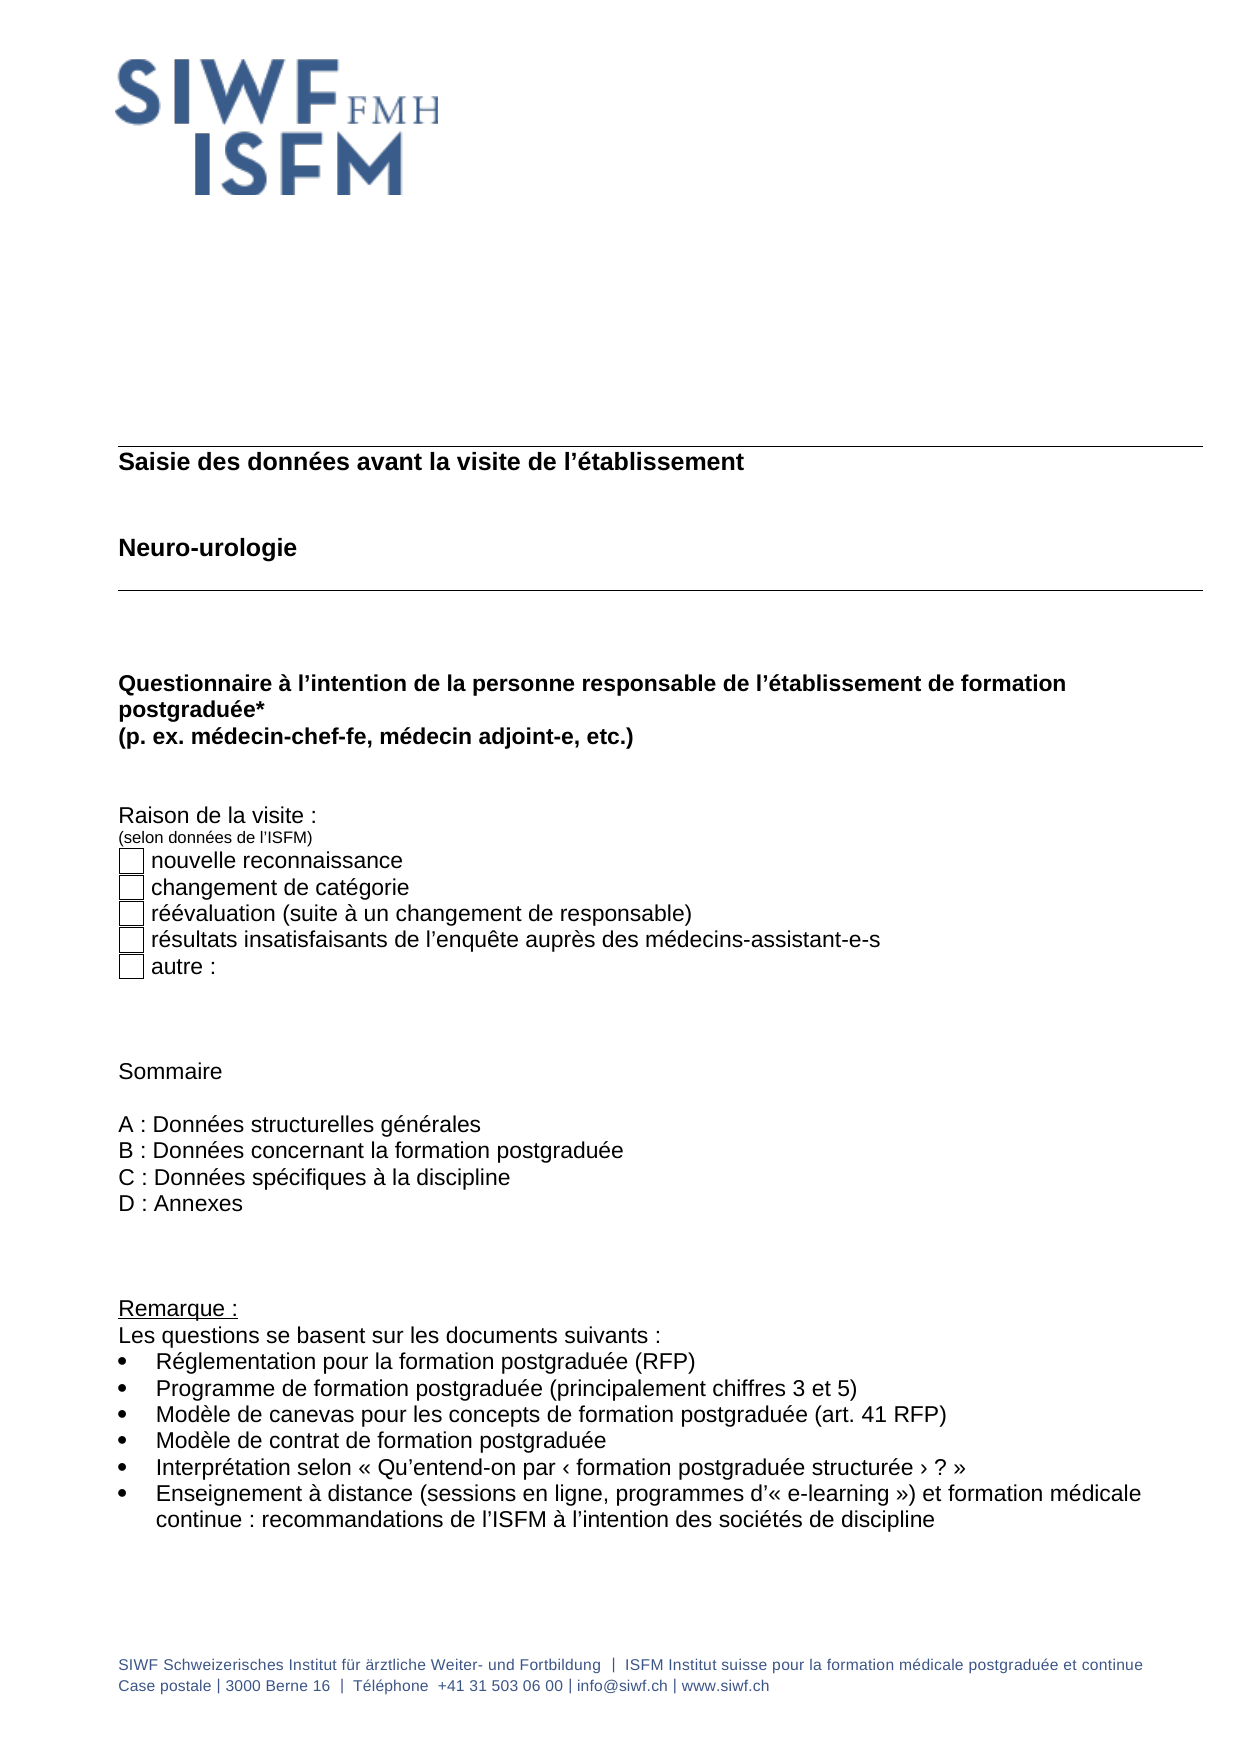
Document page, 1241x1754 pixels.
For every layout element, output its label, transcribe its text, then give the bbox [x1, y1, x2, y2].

text résultats insatisfaisants de l’enquête auprès des médecins-assistant-e-s [118, 926, 1152, 953]
list Enseignement à distance (sessions en ligne, programmes d’« e-learning ») et formation médicale continue : recommandations de l’ISFM à l’intention des sociétés de discipline [118, 1480, 1152, 1533]
text Neuro-urologie [118, 533, 1203, 562]
text autre : [118, 953, 1152, 979]
list Modèle de contrat de formation postgraduée [118, 1427, 1152, 1453]
text C : Données spécifiques à la discipline [118, 1164, 1152, 1190]
text Saisie des données avant la visite de l’établissement [118, 447, 1203, 475]
text (p. ex. médecin-chef-fe, médecin adjoint-e, etc.) [118, 723, 1152, 749]
text changement de catégorie [118, 874, 1152, 900]
text B : Données concernant la formation postgraduée [118, 1137, 1152, 1164]
text Questionnaire à l’intention de la personne responsable de l’établissement de formation postgraduée* [118, 670, 1152, 723]
text Les questions se basent sur les documents suivants : [118, 1322, 1152, 1348]
text D : Annexes [118, 1190, 1152, 1216]
text Sommaire [118, 1058, 1152, 1084]
list Interprétation selon « Qu’entend-on par ‹ formation postgraduée structurée › ? » [118, 1453, 1152, 1480]
text A : Données structurelles générales [118, 1111, 1152, 1137]
list Programme de formation postgraduée (principalement chiffres 3 et 5) [118, 1374, 1152, 1401]
text nouvelle reconnaissance [118, 847, 1152, 874]
text (selon données de l’ISFM) [118, 828, 1152, 847]
list Modèle de canevas pour les concepts de formation postgraduée (art. 41 RFP) [118, 1401, 1152, 1427]
text Remarque : [118, 1295, 1152, 1322]
list Réglementation pour la formation postgraduée (RFP) [118, 1348, 1152, 1374]
text réévaluation (suite à un changement de responsable) [118, 900, 1152, 926]
text Raison de la visite : [118, 802, 1152, 828]
